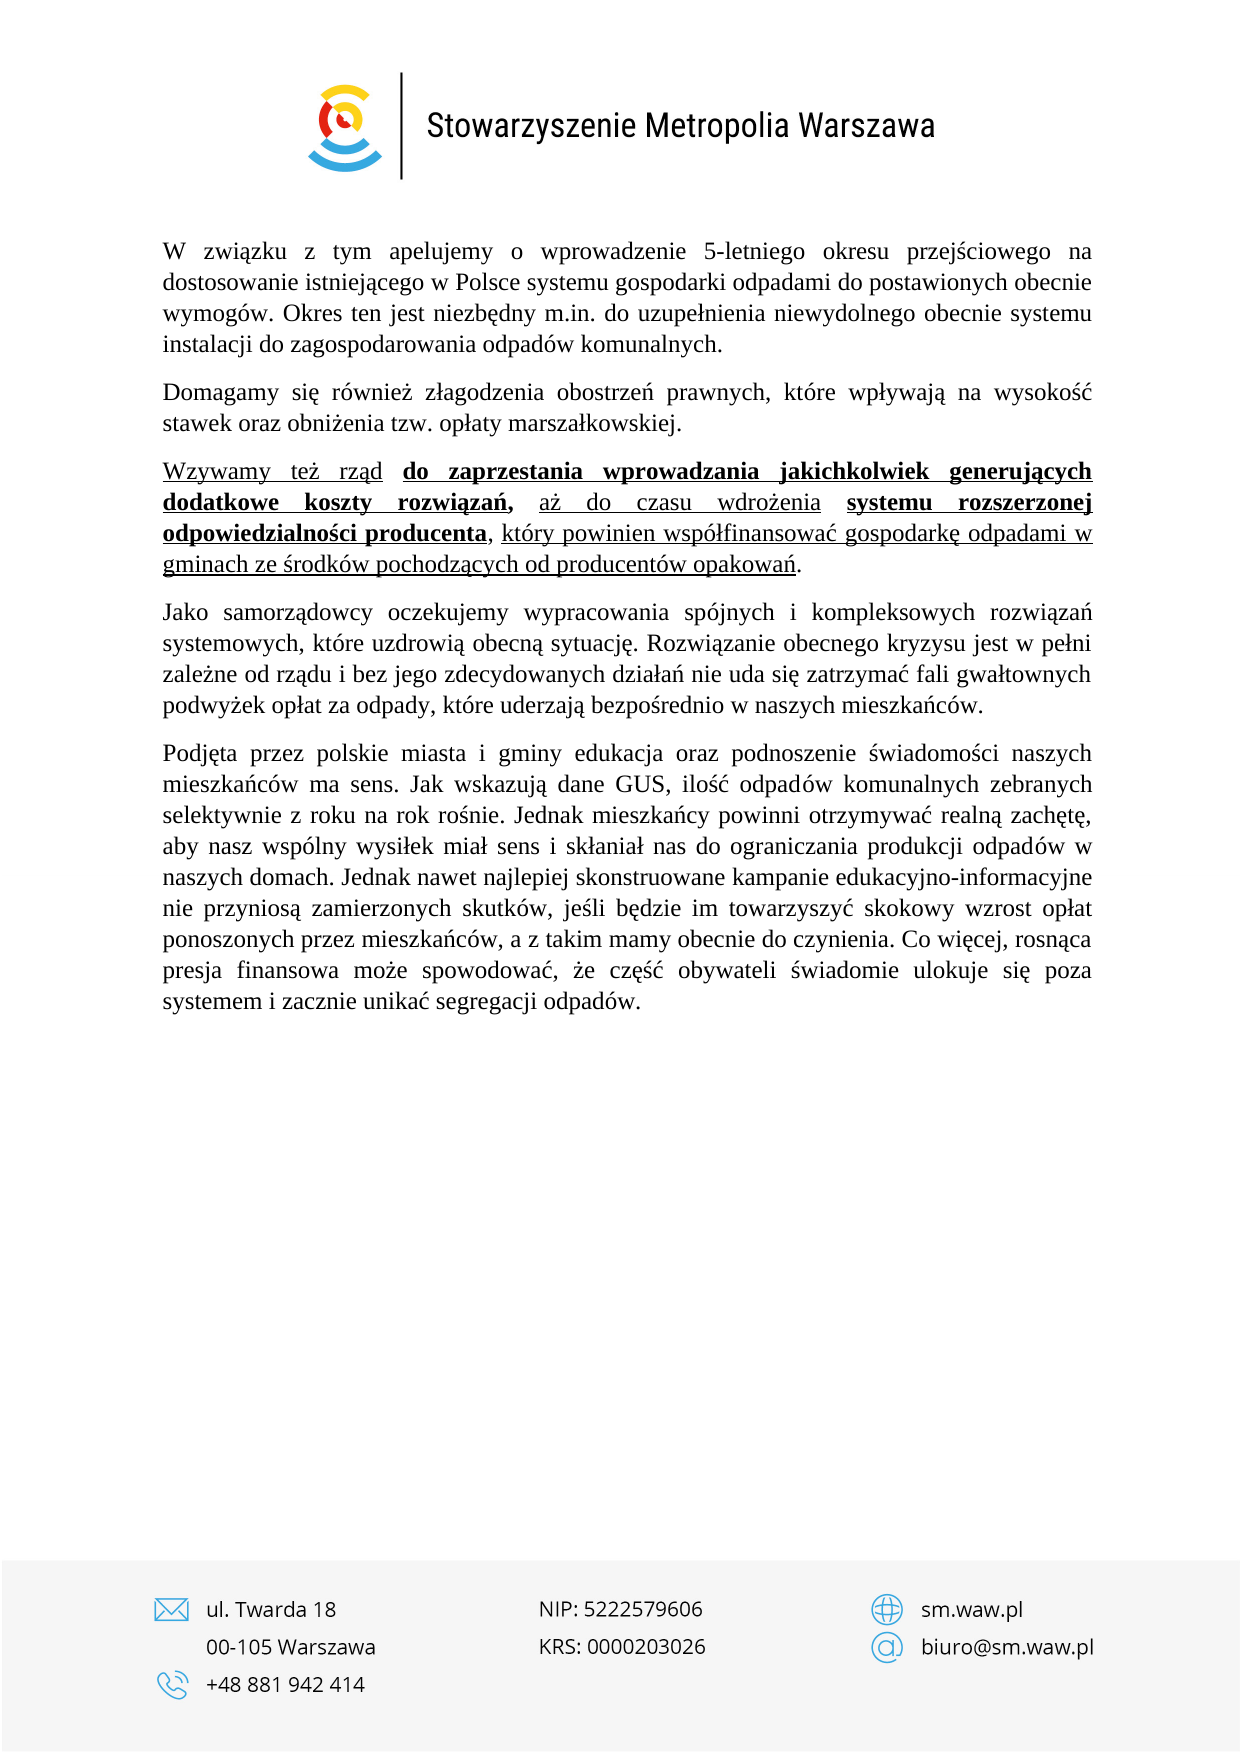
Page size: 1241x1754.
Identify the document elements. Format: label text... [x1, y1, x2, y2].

text Podjęta przez polskie miasta i gminy edukacja oraz podnoszenie świadomości naszych mieszkańców ma sens. Jak wskazują dane GUS, ilość odpadów komunalnych zebranych selektywnie z roku na rok rośnie. Jednak mieszkańcy powinni otrzymywać realną zachętę, aby nasz wspólny wysiłek miał sens i skłaniał nas do ograniczania produkcji odpadów w naszych domach. Jednak nawet najlepiej skonstruowane kampanie edukacyjno-informacyjne nie przyniosą zamierzonych skutków, jeśli będzie im towarzyszyć skokowy wzrost opłat ponoszonych przez mieszkańców, a z takim mamy obecnie do czynienia. Co więcej, rosnąca presja finansowa może spowodować, że część obywateli świadomie ulokuje się poza systemem i zacznie unikać segregacji odpadów. [162, 738, 1093, 1015]
text Jako samorządowcy oczekujemy wypracowania spójnych i kompleksowych rozwiązań systemowych, które uzdrowią obecną sytuację. Rozwiązanie obecnego kryzysu jest w pełni zależne od rządu i bez jego zdecydowanych działań nie uda się zatrzymać fali gwałtownych podwyżek opłat za odpady, które uderzają bezpośrednio w naszych mieszkańców. [162, 597, 1093, 719]
text Wzywamy też rząd do zaprzestania wprowadzania jakichkolwiek generujących dodatkowe koszty rozwiązań, aż do czasu wdrożenia systemu rozszerzonej odpowiedzialności producenta, który powinien współfinansować gospodarkę odpadami w gminach ze środków pochodzących od producentów opakowań. [162, 456, 1093, 578]
text Domagamy się również złagodzenia obostrzeń prawnych, które wpływają na wysokość stawek oraz obniżenia tzw. opłaty marszałkowskiej. [162, 377, 1093, 437]
text W związku z tym apelujemy o wprowadzenie 5-letniego okresu przejściowego na dostosowanie istniejącego w Polsce systemu gospodarki odpadami do postawionych obecnie wymogów. Okres ten jest niezbędny m.in. do uzupełnienia niewydolnego obecnie systemu instalacji do zagospodarowania odpadów komunalnych. [162, 236, 1093, 358]
picture [1, 0, 1241, 1752]
